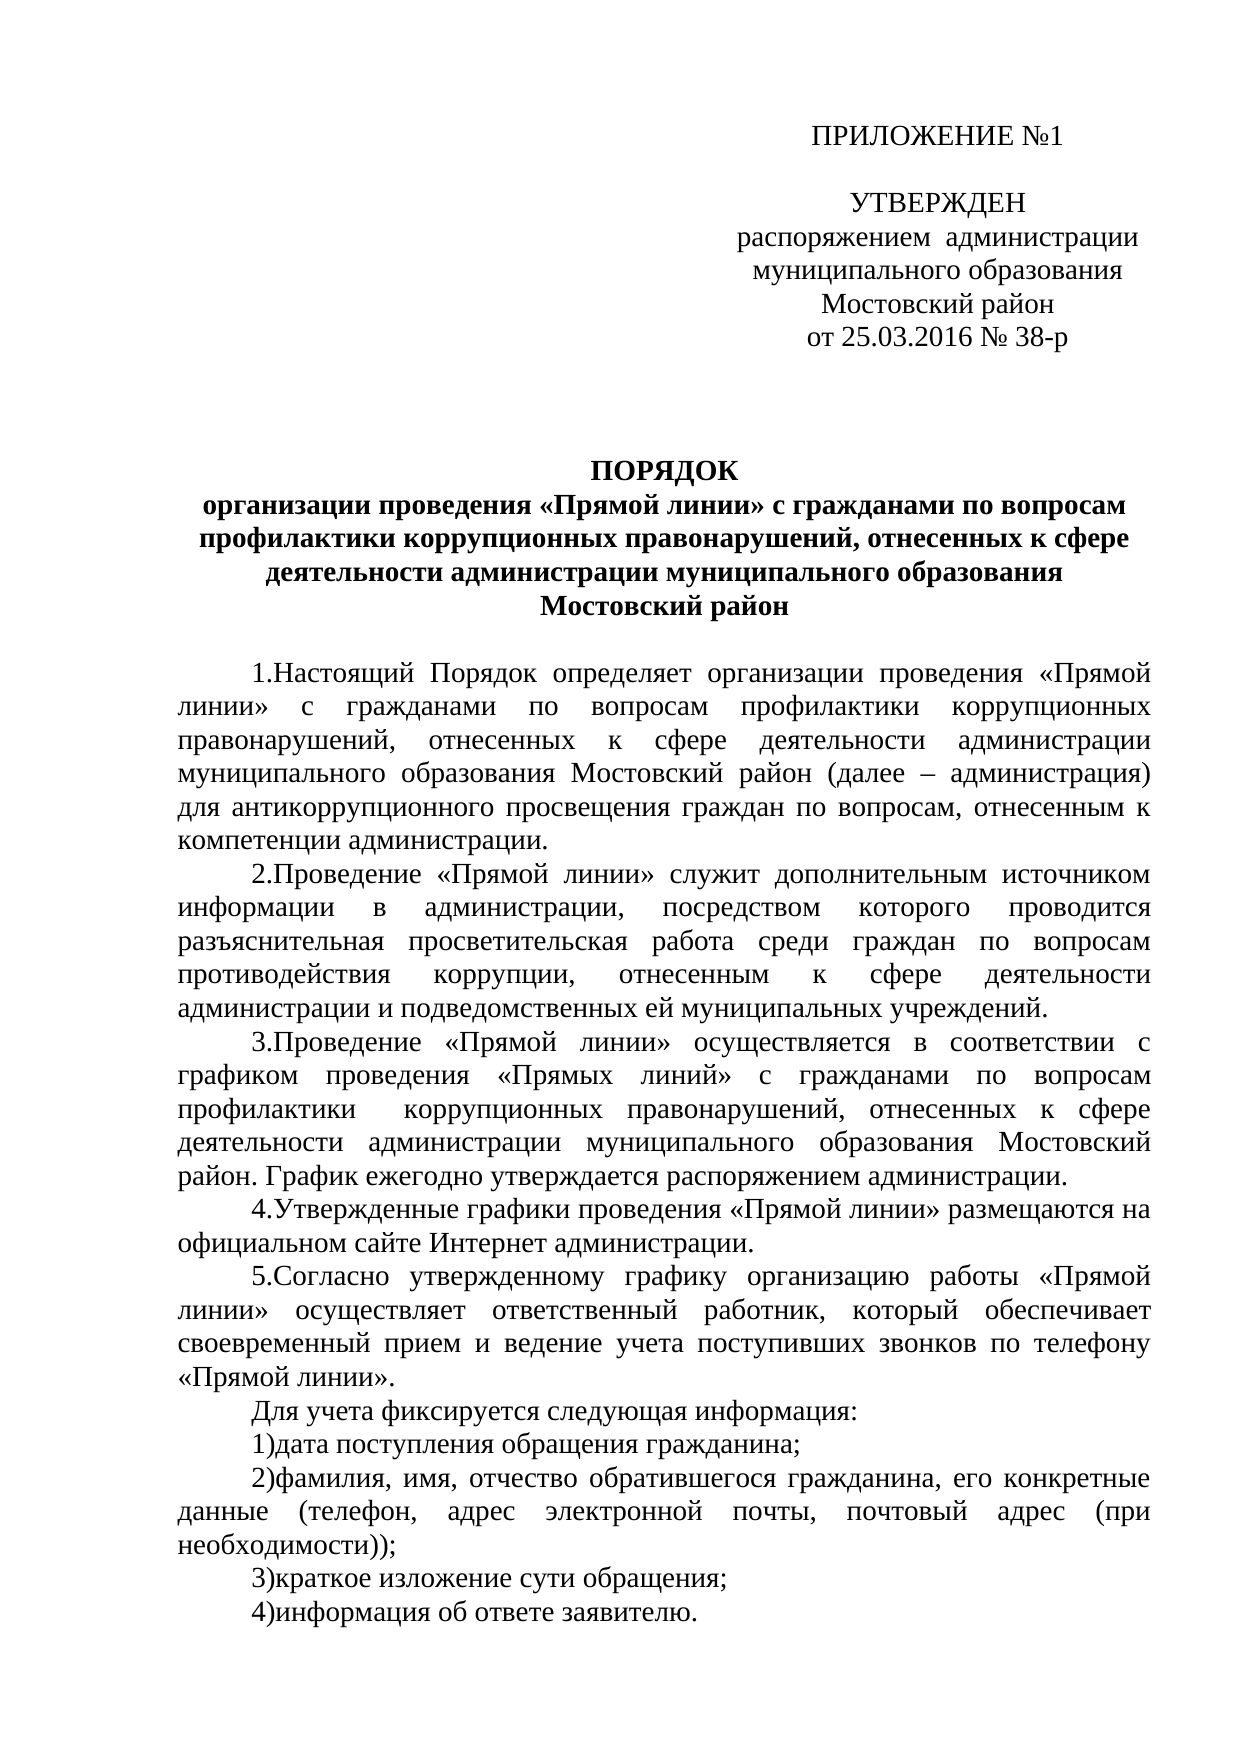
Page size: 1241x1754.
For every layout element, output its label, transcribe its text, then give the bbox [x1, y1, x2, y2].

text 1)дата поступления обращения гражданина; [177, 1426, 1152, 1460]
text 4)информация об ответе заявителю. [177, 1594, 1152, 1627]
text от 25.03.2016 № 38-р [723, 319, 1152, 353]
text распоряжением администрации [723, 219, 1152, 252]
text 3)краткое изложение сути обращения; [177, 1560, 1152, 1594]
text ПОРЯДОК [177, 453, 1152, 487]
text 4.Утвержденные графики проведения «Прямой линии» размещаются на официальном сайте Интернет администрации. [177, 1191, 1152, 1258]
text Мостовский район [723, 286, 1152, 319]
text Мостовский район [177, 588, 1152, 621]
text ПРИЛОЖЕНИЕ №1 [723, 118, 1152, 152]
text муниципального образования [723, 252, 1152, 286]
text 5.Согласно утвержденному графику организацию работы «Прямой линии» осуществляет ответственный работник, который обеспечивает своевременный прием и ведение учета поступивших звонков по телефону «Прямой линии». [177, 1258, 1152, 1393]
text 1.Настоящий Порядок определяет организации проведения «Прямой линии» с гражданами по вопросам профилактики коррупционных правонарушений, отнесенных к сфере деятельности администрации муниципального образования Мостовский район (далее – администрация) для антикоррупционного просвещения граждан по вопросам, отнесенным к компетенции администрации. [177, 655, 1152, 856]
text 2.Проведение «Прямой линии» служит дополнительным источником информации в администрации, посредством которого проводится разъяснительная просветительская работа среди граждан по вопросам противодействия коррупции, отнесенным к сфере деятельности администрации и подведомственных ей муниципальных учреждений. [177, 856, 1152, 1024]
text Для учета фиксируется следующая информация: [177, 1393, 1152, 1426]
text 3.Проведение «Прямой линии» осуществляется в соответствии с графиком проведения «Прямых линий» с гражданами по вопросам профилактики коррупционных правонарушений, отнесенных к сфере деятельности администрации муниципального образования Мостовский район. График ежегодно утверждается распоряжением администрации. [177, 1024, 1152, 1191]
text 2)фамилия, имя, отчество обратившегося гражданина, его конкретные данные (телефон, адрес электронной почты, почтовый адрес (при необходимости)); [177, 1460, 1152, 1560]
text организации проведения «Прямой линии» с гражданами по вопросам профилактики коррупционных правонарушений, отнесенных к сфере деятельности администрации муниципального образования [177, 487, 1152, 588]
text УТВЕРЖДЕН [723, 185, 1152, 219]
